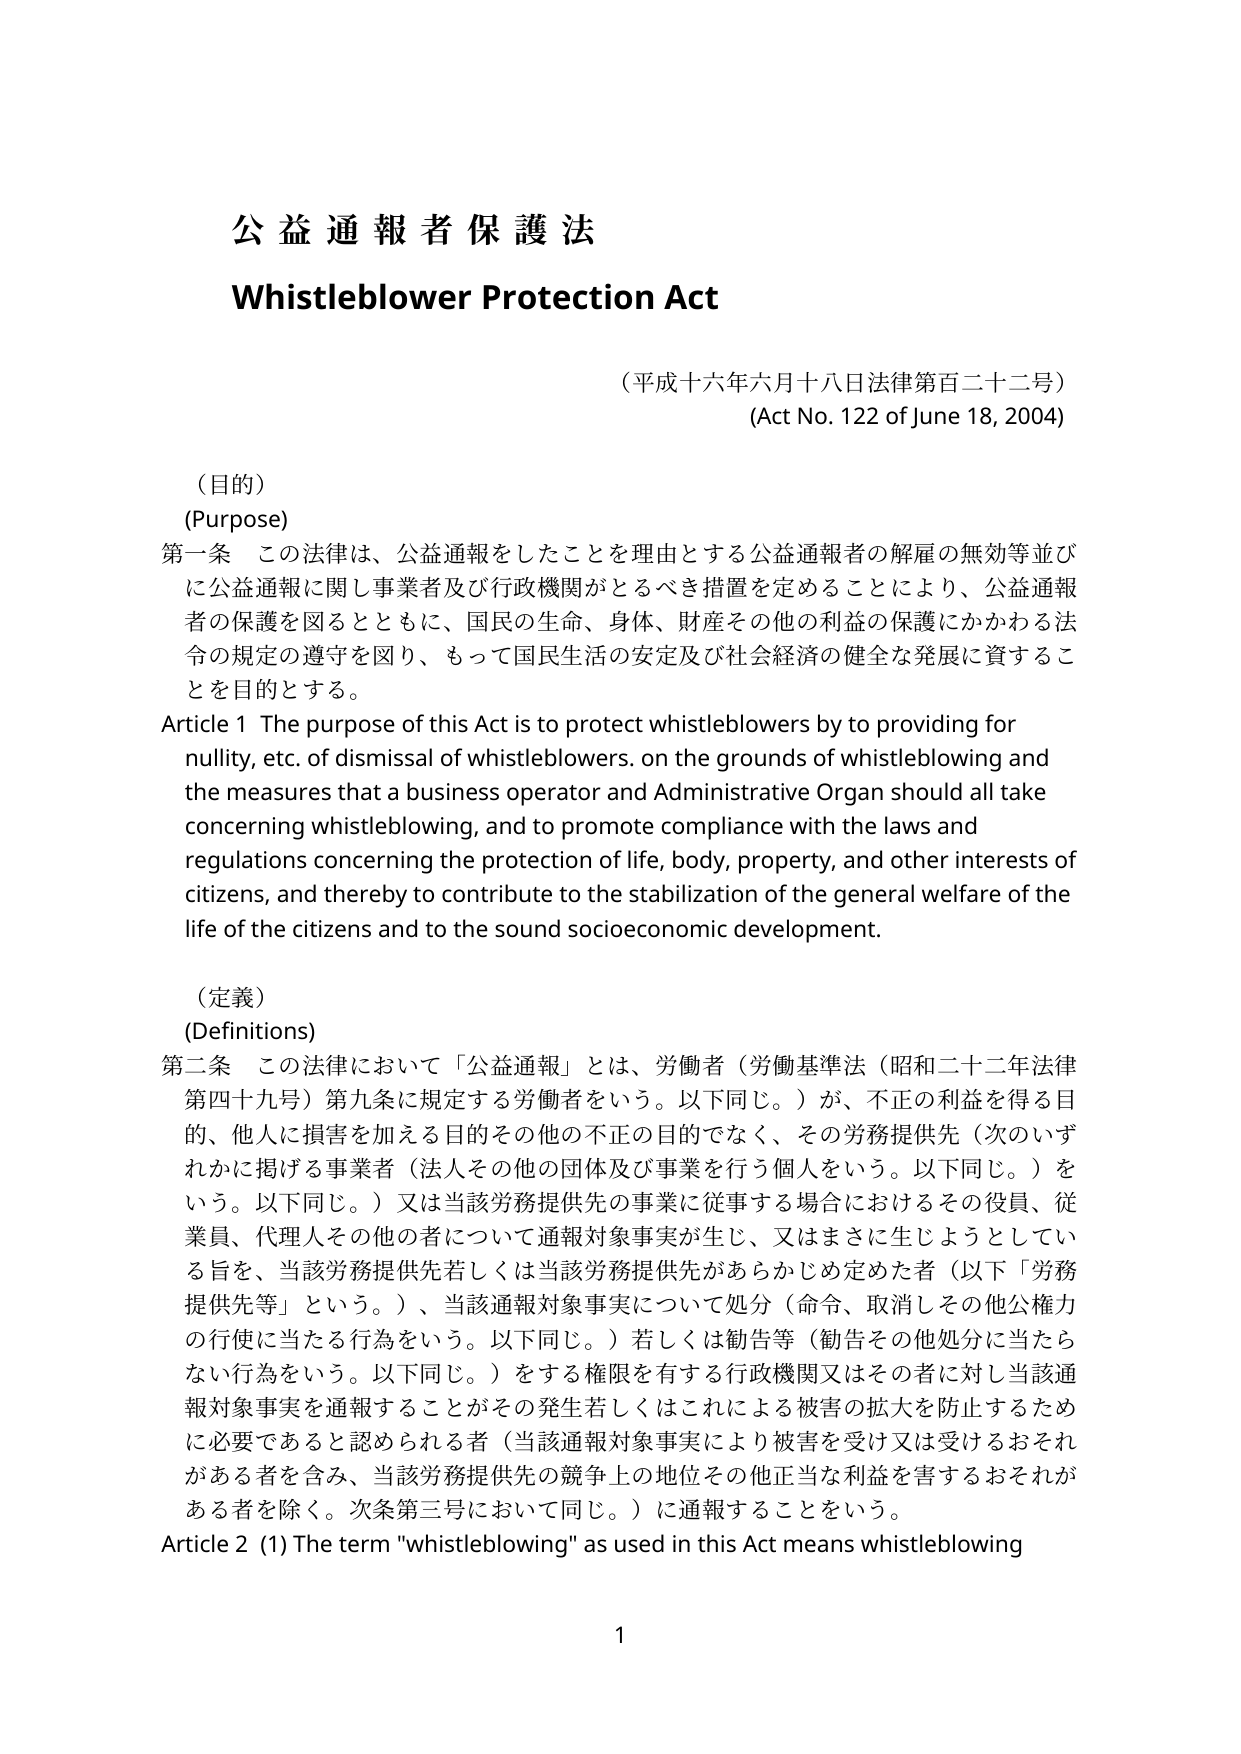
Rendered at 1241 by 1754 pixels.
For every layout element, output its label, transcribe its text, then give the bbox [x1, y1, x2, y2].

text (Purpose) [184, 501, 1079, 535]
text 公益通報者保護法 [230, 194, 1079, 262]
text （目的） [184, 467, 1079, 501]
text (Act No. 122 of June 18, 2004) [161, 399, 1079, 433]
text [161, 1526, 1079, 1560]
text 第一条 この法律は、公益通報をしたことを理由とする公益通報者の解雇の無効等並びに公益通報に関し事業者及び行政機関がとるべき措置を定めることにより、公益通報者の保護を図るとともに、国民の生命、身体、財産その他の利益の保護にかかわる法令の規定の遵守を図り、もって国民生活の安定及び社会経済の健全な発展に資することを目的とする。 [161, 535, 1079, 706]
text （定義） [184, 979, 1079, 1014]
text （平成十六年六月十八日法律第百二十二号） [161, 364, 1079, 399]
text Whistleblower Protection Act [230, 262, 1079, 330]
text 第二条 この法律において「公益通報」とは、労働者（労働基準法（昭和二十二年法律第四十九号）第九条に規定する労働者をいう。以下同じ。）が、不正の利益を得る目的、他人に損害を加える目的その他の不正の目的でなく、その労務提供先（次のいずれかに掲げる事業者（法人その他の団体及び事業を行う個人をいう。以下同じ。）をいう。以下同じ。）又は当該労務提供先の事業に従事する場合におけるその役員、従業員、代理人その他の者について通報対象事実が生じ、又はまさに生じようとしている旨を、当該労務提供先若しくは当該労務提供先があらかじめ定めた者（以下「労務提供先等」という。）、当該通報対象事実について処分（命令、取消しその他公権力の行使に当たる行為をいう。以下同じ。）若しくは勧告等（勧告その他処分に当たらない行為をいう。以下同じ。）をする権限を有する行政機関又はその者に対し当該通報対象事実を通報することがその発生若しくはこれによる被害の拡大を防止するために必要であると認められる者（当該通報対象事実により被害を受け又は受けるおそれがある者を含み、当該労務提供先の競争上の地位その他正当な利益を害するおそれがある者を除く。次条第三号において同じ。）に通報することをいう。 [161, 1048, 1079, 1526]
text Article 1 The purpose of this Act is to protect whistleblowers by to providing for nullity, etc. of dismissal of whistleblowers. on the grounds of whistleblowing and the measures that a business operator and Administrative Organ should all take concerning whistleblowing, and to promote compliance with the laws and regulations concerning the protection of life, body, property, and other interests of citizens, and thereby to contribute to the stabilization of the general welfare of the life of the citizens and to the sound socioeconomic development. [161, 706, 1079, 945]
text (Definitions) [184, 1014, 1079, 1048]
